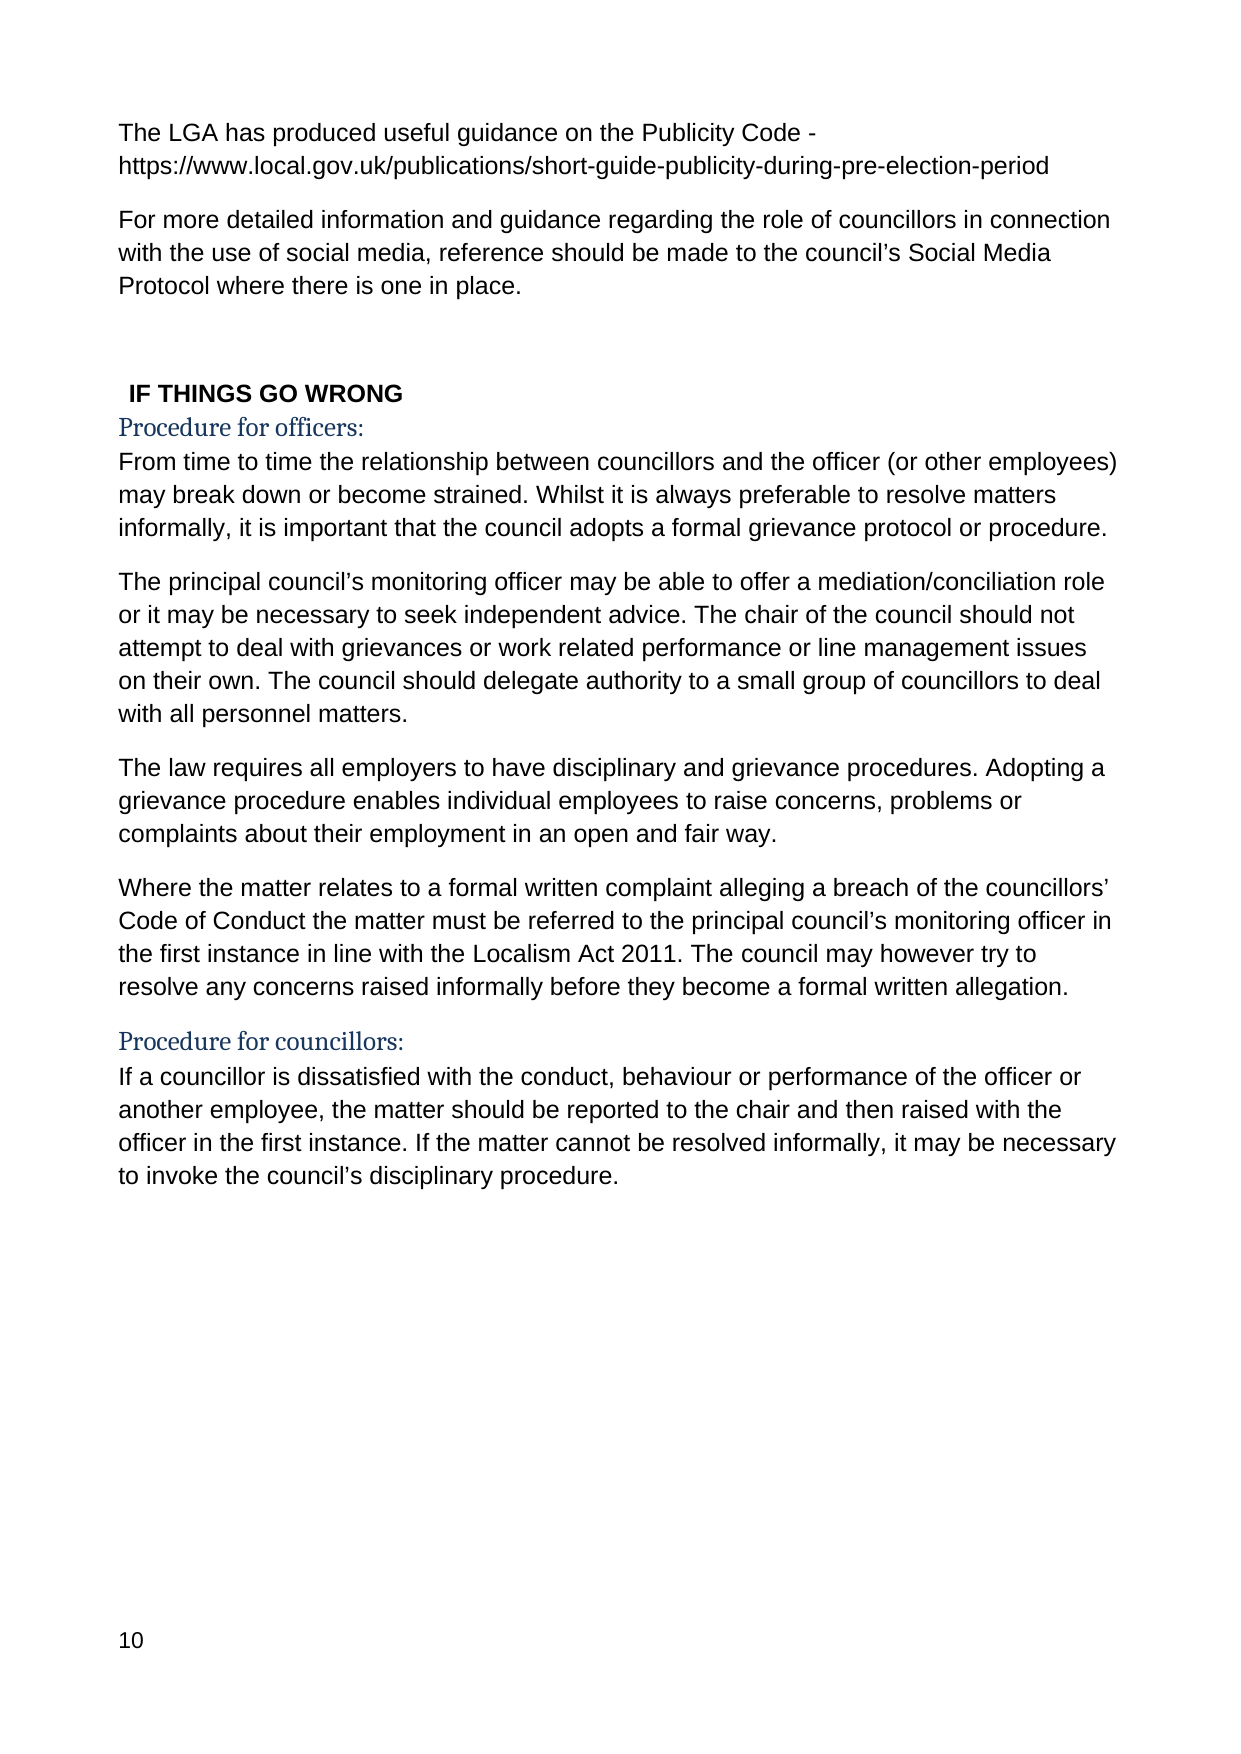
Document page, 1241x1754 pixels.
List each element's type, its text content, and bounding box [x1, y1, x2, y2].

subtitle Procedure for councillors: [118, 1026, 1122, 1057]
subtitle Procedure for officers: [118, 412, 1122, 443]
text For more detailed information and guidance regarding the role of councillors in connection with the use of social media, reference should be made to the council’s Social Media Protocol where there is one in place. [118, 205, 1122, 300]
text If a councillor is dissatisfied with the conduct, behaviour or performance of the officer or another employee, the matter should be reported to the chair and then raised with the officer in the first instance. If the matter cannot be resolved informally, it may be necessary to invoke the council’s disciplinary procedure. [118, 1062, 1122, 1189]
text From time to time the relationship between councillors and the officer (or other employees) may break down or become strained. Whilst it is always preferable to resolve matters informally, it is important that the council adopts a formal grievance protocol or procedure. [118, 447, 1122, 542]
text The LGA has produced useful guidance on the Publicity Code - https://www.local.gov.uk/publications/short-guide-publicity-during-pre-election-period [118, 118, 1122, 180]
text Where the matter relates to a formal written complaint alleging a breach of the councillors’ Code of Conduct the matter must be referred to the principal council’s monitoring officer in the first instance in line with the Localism Act 2011. The council may however try to resolve any concerns raised informally before they become a formal written allegation. [118, 873, 1122, 1001]
text The principal council’s monitoring officer may be able to offer a mediation/conciliation role or it may be necessary to seek independent advice. The chair of the council should not attempt to deal with grievances or work related performance or line management issues on their own. The council should delegate authority to a small group of councillors to deal with all personnel matters. [118, 567, 1122, 728]
subtitle IF THINGS GO WRONG [128, 379, 1122, 407]
text The law requires all employers to have disciplinary and grievance procedures. Adopting a grievance procedure enables individual employees to raise concerns, problems or complaints about their employment in an open and fair way. [118, 753, 1122, 848]
